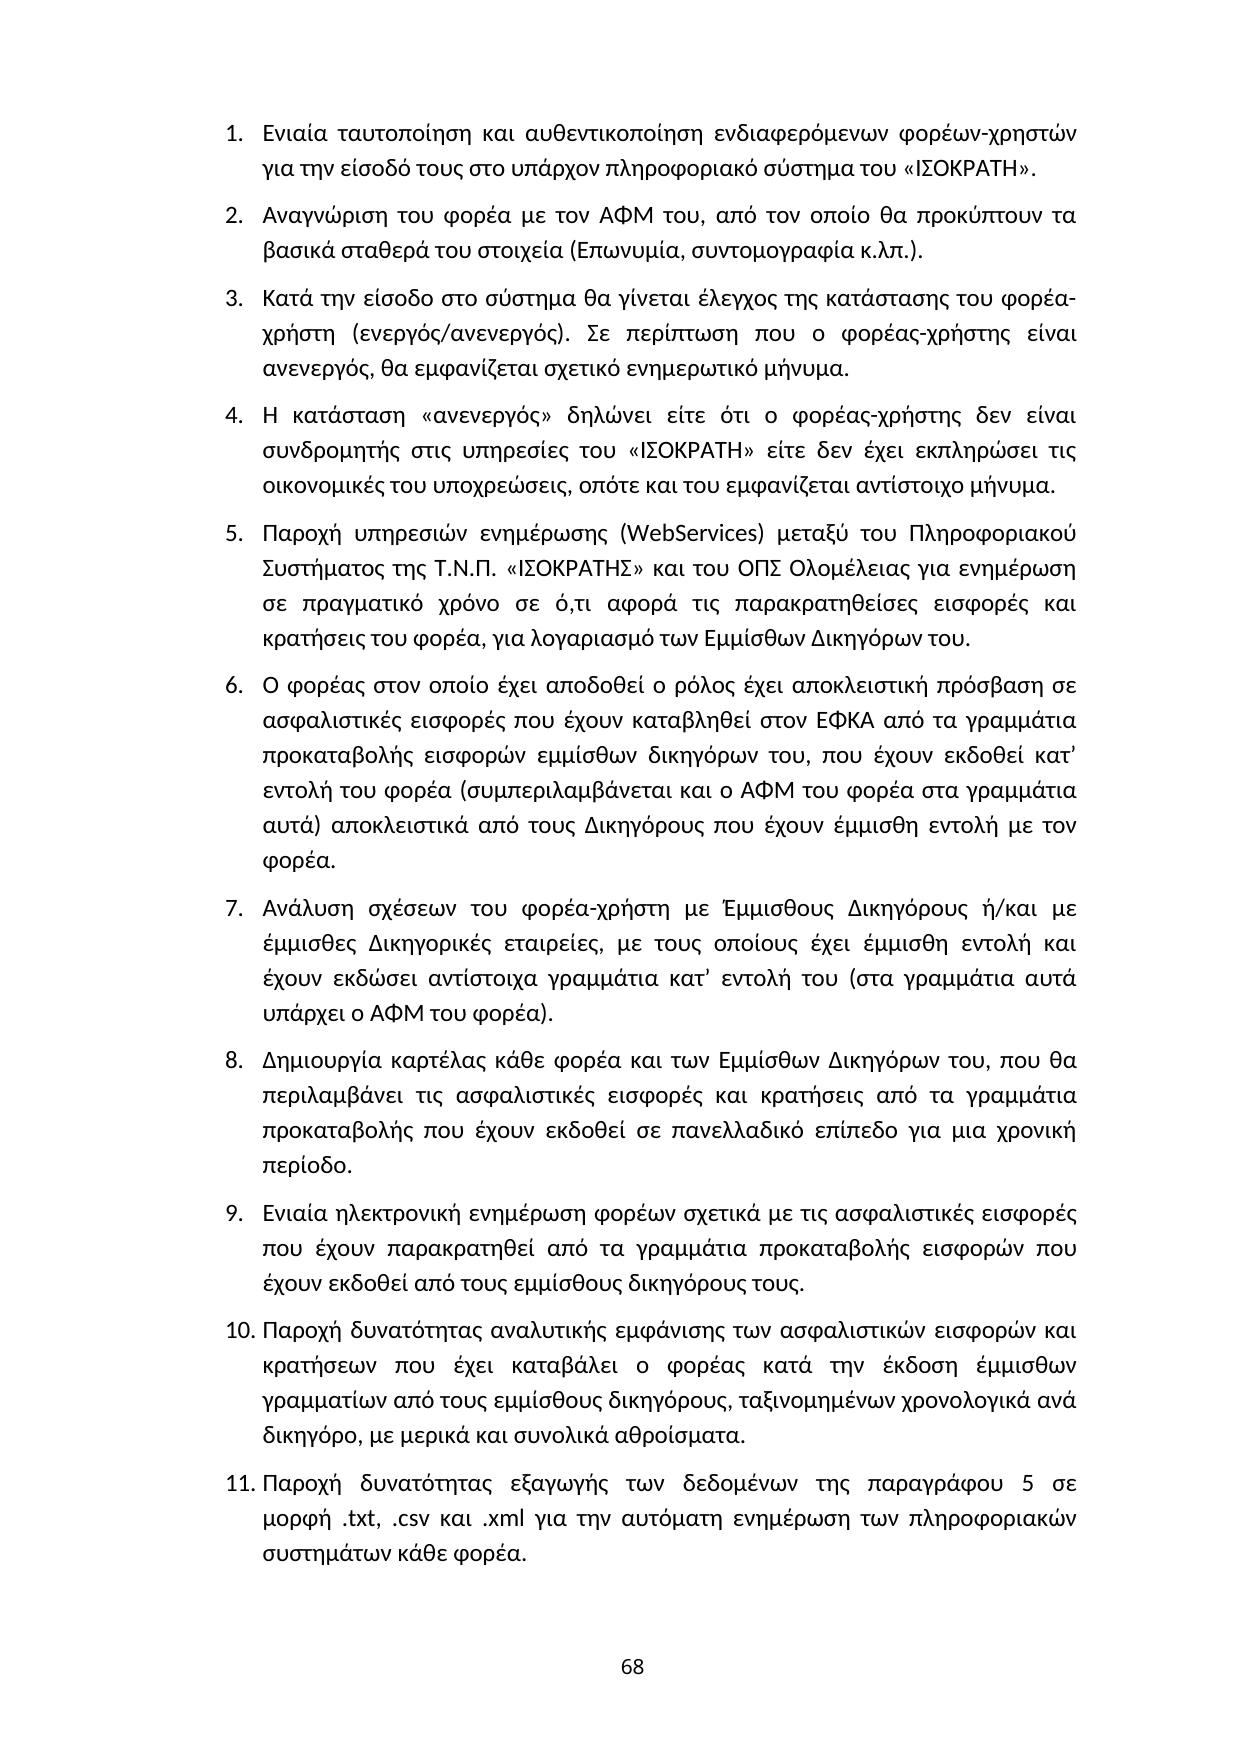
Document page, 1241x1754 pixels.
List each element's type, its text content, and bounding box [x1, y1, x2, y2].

list Ενιαία ηλεκτρονική ενημέρωση φορέων σχετικά με τις ασφαλιστικές εισφορές που έχουν παρακρατηθεί από τα γραμμάτια προκαταβολής εισφορών που έχουν εκδοθεί από τους εμμίσθους δικηγόρους τους. [225, 1197, 1078, 1297]
list Παροχή δυνατότητας αναλυτικής εμφάνισης των ασφαλιστικών εισφορών και κρατήσεων που έχει καταβάλει ο φορέας κατά την έκδοση έμμισθων γραμματίων από τους εμμίσθους δικηγόρους, ταξινομημένων χρονολογικά ανά δικηγόρο, με μερικά και συνολικά αθροίσματα. [225, 1314, 1078, 1450]
list Ενιαία ταυτοποίηση και αυθεντικοποίηση ενδιαφερόμενων φορέων-χρηστών για την είσοδό τους στο υπάρχον πληροφοριακό σύστημα του «ΙΣΟΚΡΑΤΗ». [225, 117, 1078, 182]
list Παροχή δυνατότητας εξαγωγής των δεδομένων της παραγράφου 5 σε μορφή .txt, .csv και .xml για την αυτόματη ενημέρωση των πληροφοριακών συστημάτων κάθε φορέα. [225, 1467, 1078, 1567]
list Ο φορέας στον οποίο έχει αποδοθεί ο ρόλος έχει αποκλειστική πρόσβαση σε ασφαλιστικές εισφορές που έχουν καταβληθεί στον ΕΦΚΑ από τα γραμμάτια προκαταβολής εισφορών εμμίσθων δικηγόρων του, που έχουν εκδοθεί κατ’ εντολή του φορέα (συμπεριλαμβάνεται και ο ΑΦΜ του φορέα στα γραμμάτια αυτά) αποκλειστικά από τους Δικηγόρους που έχουν έμμισθη εντολή με τον φορέα. [225, 669, 1078, 875]
list Η κατάσταση «ανενεργός» δηλώνει είτε ότι ο φορέας-χρήστης δεν είναι συνδρομητής στις υπηρεσίες του «ΙΣΟΚΡΑΤΗ» είτε δεν έχει εκπληρώσει τις οικονομικές του υποχρεώσεις, οπότε και του εμφανίζεται αντίστοιχο μήνυμα. [225, 399, 1078, 500]
list Δημιουργία καρτέλας κάθε φορέα και των Εμμίσθων Δικηγόρων του, που θα περιλαμβάνει τις ασφαλιστικές εισφορές και κρατήσεις από τα γραμμάτια προκαταβολής που έχουν εκδοθεί σε πανελλαδικό επίπεδο για μια χρονική περίοδο. [225, 1044, 1078, 1180]
list Κατά την είσοδο στο σύστημα θα γίνεται έλεγχος της κατάστασης του φορέα-χρήστη (ενεργός/ανενεργός). Σε περίπτωση που ο φορέας-χρήστης είναι ανενεργός, θα εμφανίζεται σχετικό ενημερωτικό μήνυμα. [225, 282, 1078, 382]
list Αναγνώριση του φορέα με τον ΑΦΜ του, από τον οποίο θα προκύπτουν τα βασικά σταθερά του στοιχεία (Επωνυμία, συντομογραφία κ.λπ.). [225, 199, 1078, 265]
list Ανάλυση σχέσεων του φορέα-χρήστη με Έμμισθους Δικηγόρους ή/και με έμμισθες Δικηγορικές εταιρείες, με τους οποίους έχει έμμισθη εντολή και έχουν εκδώσει αντίστοιχα γραμμάτια κατ’ εντολή του (στα γραμμάτια αυτά υπάρχει ο ΑΦΜ του φορέα). [225, 892, 1078, 1027]
list Παροχή υπηρεσιών ενημέρωσης (WebServices) μεταξύ του Πληροφοριακού Συστήματος της Τ.Ν.Π. «ΙΣΟΚΡΑΤΗΣ» και του ΟΠΣ Ολομέλειας για ενημέρωση σε πραγματικό χρόνο σε ό,τι αφορά τις παρακρατηθείσες εισφορές και κρατήσεις του φορέα, για λογαριασμό των Εμμίσθων Δικηγόρων του. [225, 517, 1078, 652]
